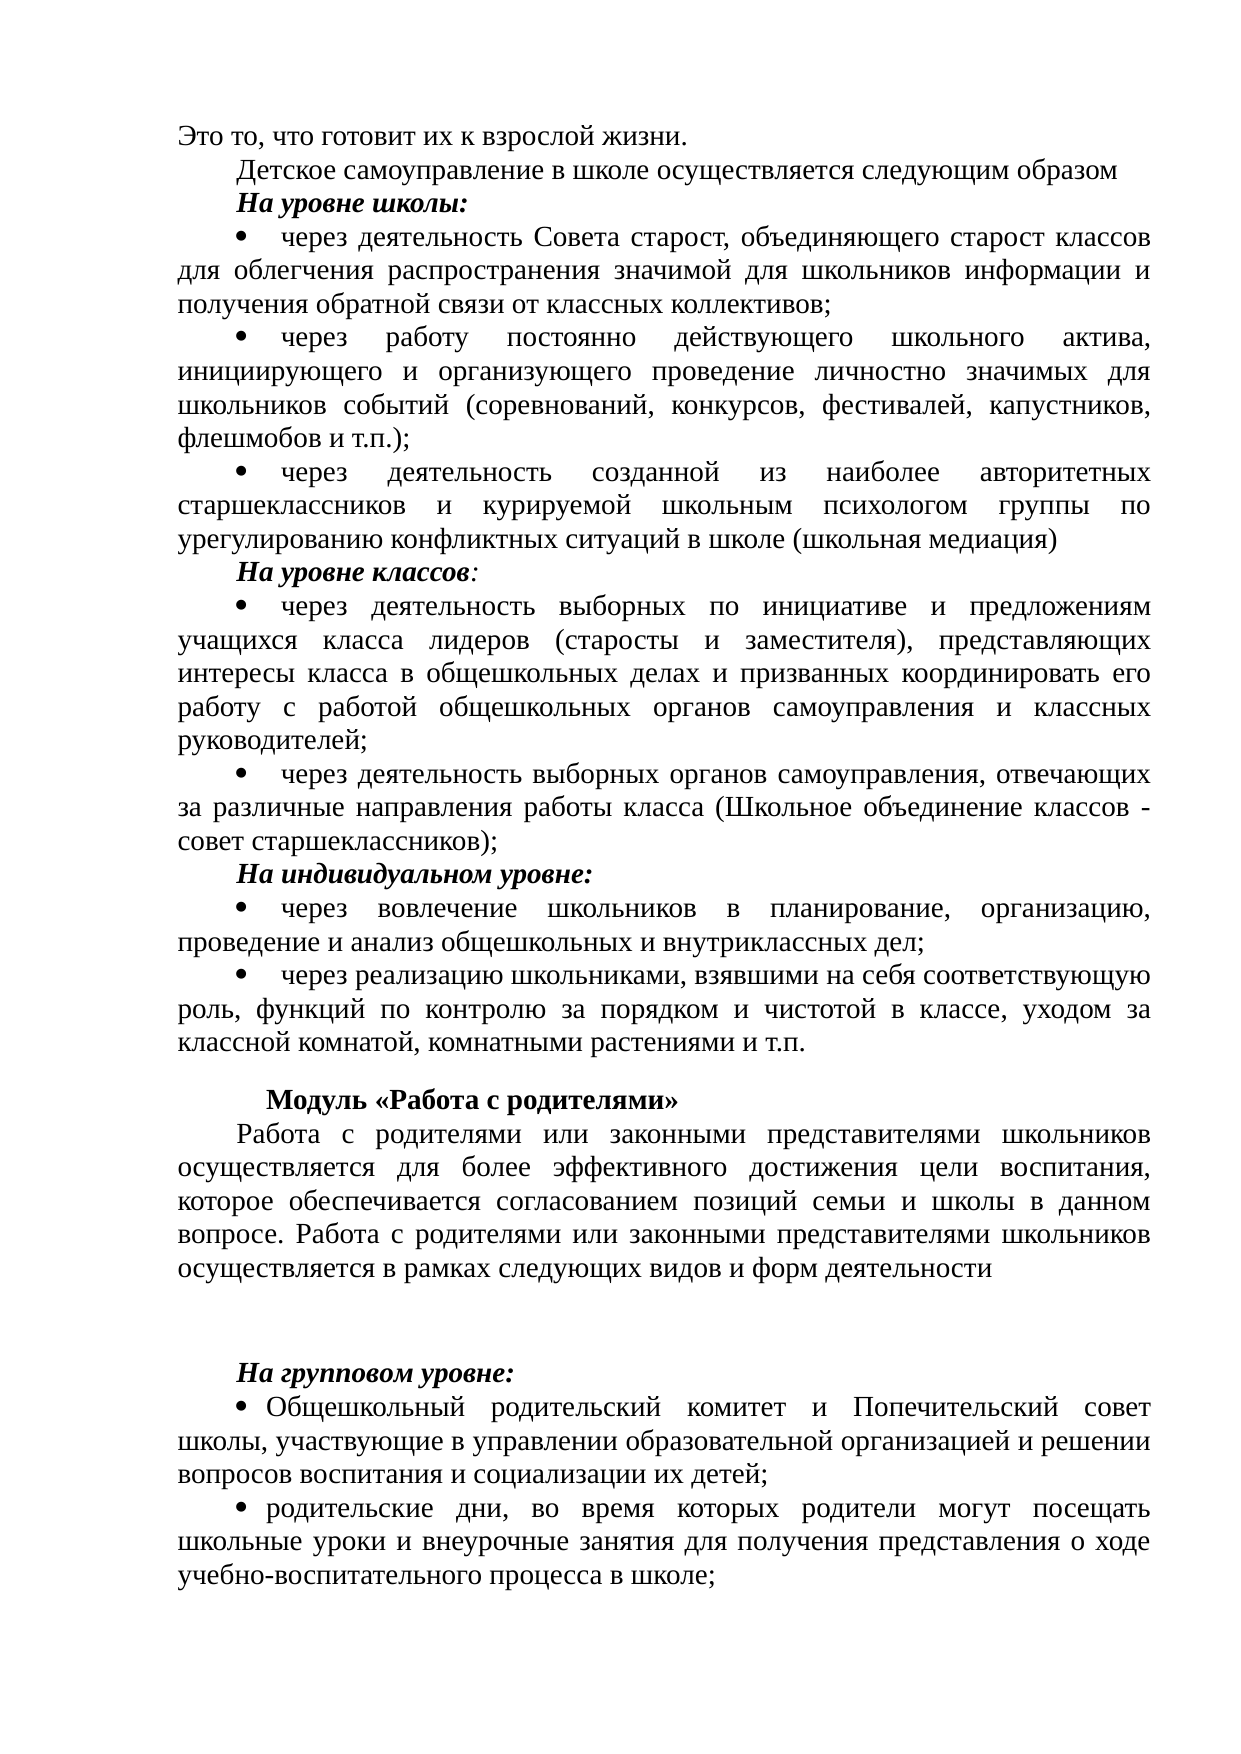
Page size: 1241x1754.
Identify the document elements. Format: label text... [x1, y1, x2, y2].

text Модуль «Работа с родителями» [177, 1082, 1152, 1116]
text Работа с родителями или законными представителями школьников осуществляется для более эффективного достижения цели воспитания, которое обеспечивается согласованием позиций семьи и школы в данном вопросе. Работа с родителями или законными представителями школьников осуществляется в рамках следующих видов и форм деятельности [177, 1116, 1152, 1283]
list через деятельность выборных органов самоуправления, отвечающих за различные направления работы класса (Школьное объединение классов - совет старшеклассников); [177, 756, 1152, 857]
list через деятельность созданной из наиболее авторитетных старшеклассников и курируемой школьным психологом группы по урегулированию конфликтных ситуаций в школе (школьная медиация) [177, 454, 1152, 554]
list через реализацию школьниками, взявшими на себя соответствующую роль, функций по контролю за порядком и чистотой в классе, уходом за классной комнатой, комнатными растениями и т.п. [177, 957, 1152, 1058]
list через вовлечение школьников в планирование, организацию, проведение и анализ общешкольных и внутриклассных дел; [177, 890, 1152, 957]
text На индивидуальном уровне: [177, 857, 1152, 890]
text На уровне классов: [177, 554, 1152, 588]
text На групповом уровне: [177, 1356, 1152, 1389]
text Детское самоуправление в школе осуществляется следующим образом [177, 152, 1152, 185]
list через деятельность Совета старост, объединяющего старост классов для облегчения распространения значимой для школьников информации и получения обратной связи от классных коллективов; [177, 219, 1152, 319]
list через работу постоянно действующего школьного актива, инициирующего и организующего проведение личностно значимых для школьников событий (соревнований, конкурсов, фестивалей, капустников, флешмобов и т.п.); [177, 319, 1152, 454]
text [177, 118, 1152, 152]
list Общешкольный родительский комитет и Попечительский совет школы, участвующие в управлении образовательной организацией и решении вопросов воспитания и социализации их детей; [177, 1389, 1152, 1490]
list через деятельность выборных по инициативе и предложениям учащихся класса лидеров (старосты и заместителя), представляющих интересы класса в общешкольных делах и призванных координировать его работу с работой общешкольных органов самоуправления и классных руководителей; [177, 588, 1152, 756]
text На уровне школы: [177, 185, 1152, 219]
list родительские дни, во время которых родители могут посещать школьные уроки и внеурочные занятия для получения представления о ходе учебно-воспитательного процесса в школе; [177, 1490, 1152, 1591]
